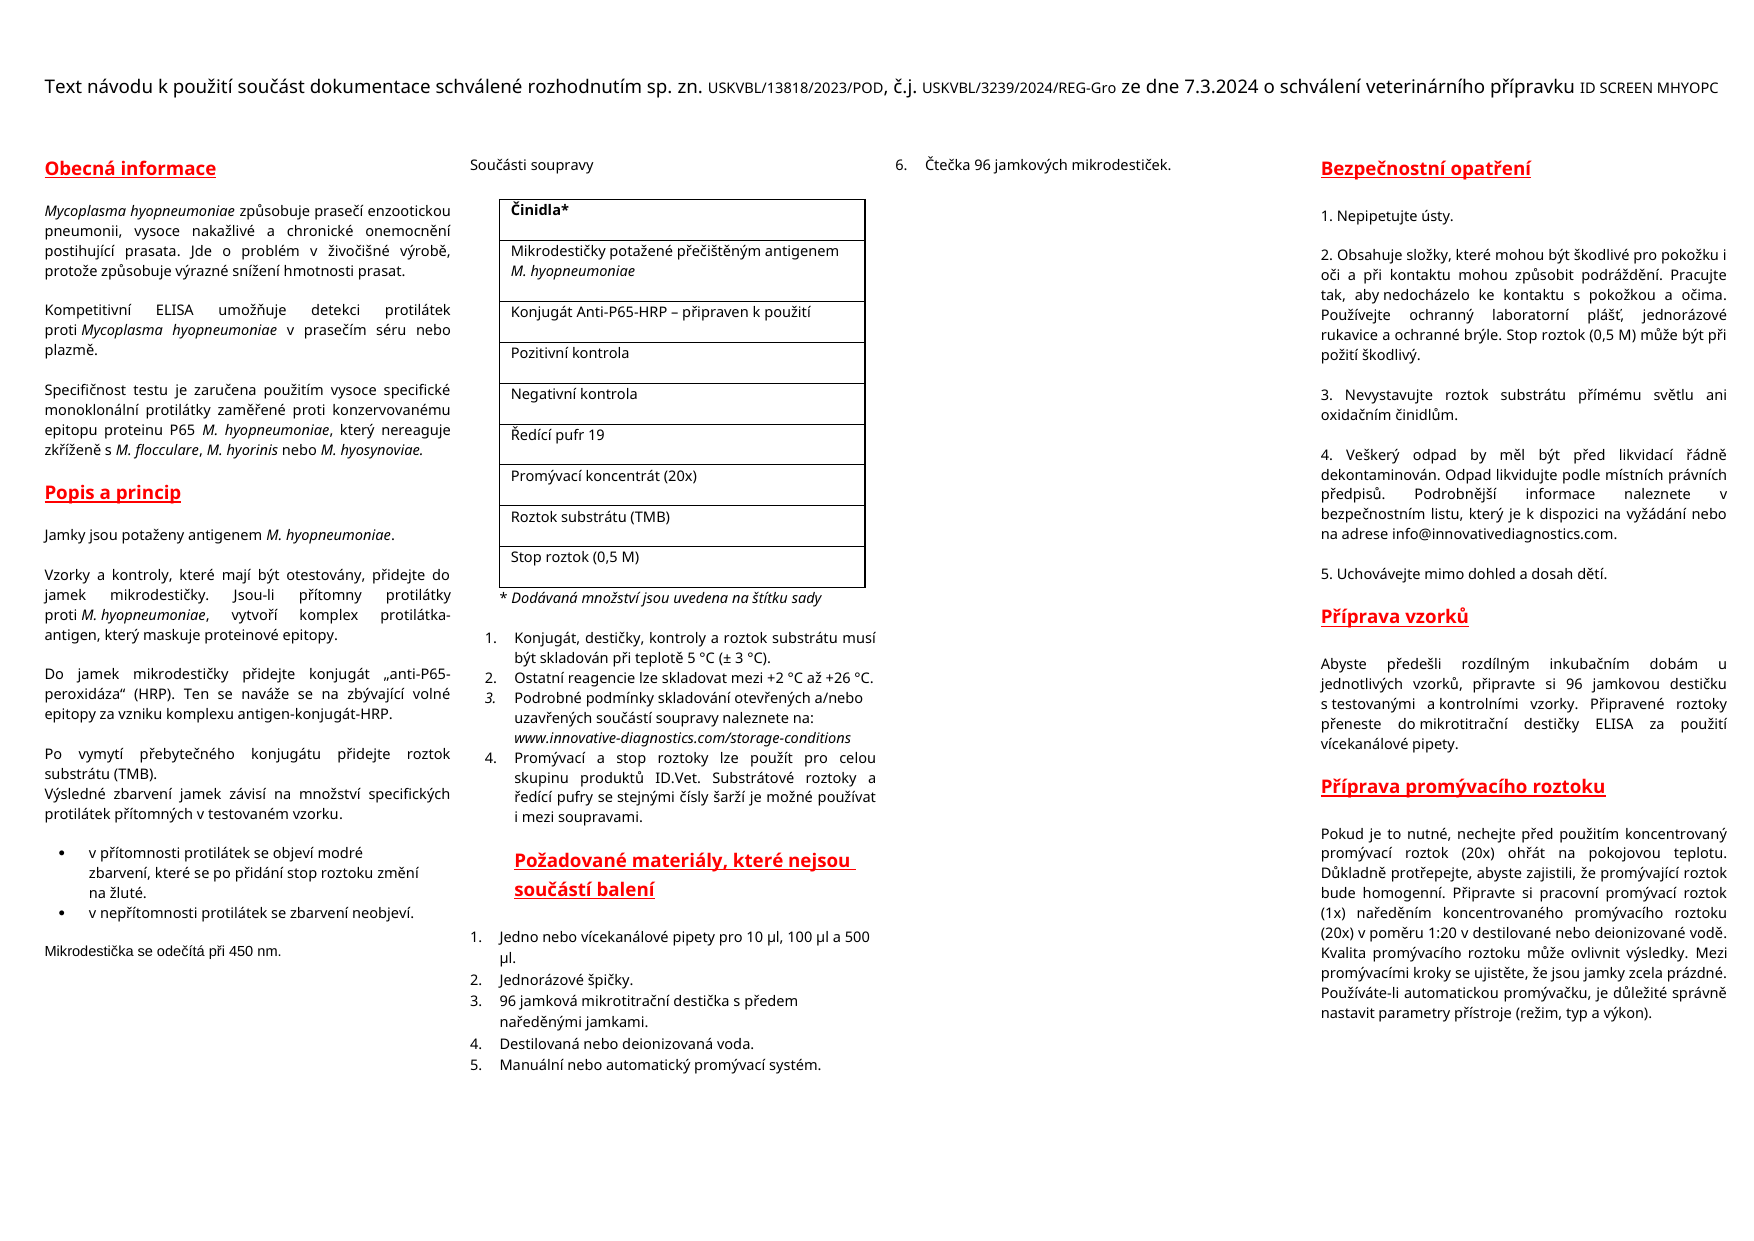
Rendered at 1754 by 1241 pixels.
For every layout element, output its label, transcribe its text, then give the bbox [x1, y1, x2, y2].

table_cell Stop roztok (0,5 M) [500, 547, 864, 587]
text Specifičnost testu je zaručena použitím vysoce specifické monoklonální protilátky zaměřené proti konzervovanému epitopu proteinu P65 M. hyopneumoniae, který nereaguje zkříženě s M. flocculare, M. hyorinis nebo M. hyosynoviae. [44, 380, 451, 459]
text Výsledné zbarvení jamek závisí na množství specifických protilátek přítomných v testovaném vzorku. [44, 783, 451, 823]
list 96 jamková mikrotitrační destička s předem naředěnými jamkami. [470, 991, 876, 1032]
list Podrobné podmínky skladování otevřených a/nebo uzavřených součástí soupravy naleznete na: [484, 688, 876, 728]
text 1. Nepipetujte ústy. [1321, 205, 1727, 225]
text Kompetitivní ELISA umožňuje detekci protilátek proti Mycoplasma hyopneumoniae v prasečím séru nebo plazmě. [44, 300, 451, 360]
subtitle Mikrodestička se odečítá při 450 nm.Součásti soupravy [44, 943, 451, 960]
text Vzorky a kontroly, které mají být otestovány, přidejte do jamek mikrodestičky. Jsou-li přítomny protilátky proti M. hyopneumoniae, vytvoří komplex protilátka-antigen, který maskuje proteinové epitopy. [44, 565, 451, 644]
list Manuální nebo automatický promývací systém. [470, 1055, 876, 1075]
table_cell Konjugát Anti-P65-HRP – připraven k použití [500, 302, 864, 342]
list Čtečka 96 jamkových mikrodestiček. [895, 155, 1302, 175]
list Konjugát, destičky, kontroly a roztok substrátu musí být skladován při teplotě 5 °C (± 3 °C). [484, 628, 876, 668]
table_cell Negativní kontrola [500, 384, 864, 423]
subtitle Příprava vzorků [1321, 604, 1727, 629]
text Pokud je to nutné, nechejte před použitím koncentrovaný promývací roztok (20x) ohřát na pokojovou teplotu. Důkladně protřepejte, abyste zajistili, že promývající roztok bude homogenní. Připravte si pracovní promývací roztok (1x) naředěním koncentrovaného promývacího roztoku (20x) v poměru 1:20 v destilované nebo deionizované vodě. Kvalita promývacího roztoku může ovlivnit výsledky. Mezi promývacími kroky se ujistěte, že jsou jamky zcela prázdné. Používáte-li automatickou promývačku, je důležité správně nastavit parametry přístroje (režim, typ a výkon). [1321, 823, 1727, 1022]
table_cell Pozitivní kontrola [500, 343, 864, 382]
subtitle Příprava promývacího roztoku [1321, 773, 1727, 799]
list www.innovative-diagnostics.com/storage-conditions [514, 728, 876, 747]
list Ostatní reagencie lze skladovat mezi +2 °C až +26 °C. [484, 668, 876, 688]
table_cell Ředící pufr 19 [500, 425, 864, 464]
list v přítomnosti protilátek se objeví modré zbarvení, které se po přidání stop roztoku změní na žluté. [59, 843, 428, 903]
list Jednorázové špičky. [470, 969, 876, 989]
list Destilovaná nebo deionizovaná voda. [470, 1034, 876, 1054]
list v nepřítomnosti protilátek se zbarvení neobjeví. [59, 903, 451, 923]
table_cell Mikrodestičky potažené přečištěným antigenem M. hyopneumoniae [500, 241, 864, 301]
text 2. Obsahuje složky, které mohou být škodlivé pro pokožku i oči a při kontaktu mohou způsobit podráždění. Pracujte tak, aby nedocházelo ke kontaktu s pokožkou a očima. Používejte ochranný laboratorní plášť, jednorázové rukavice a ochranné brýle. Stop roztok (0,5 M) může být při požití škodlivý. [1321, 245, 1727, 364]
text * Dodávaná množství jsou uvedena na štítku sady [470, 588, 876, 608]
subtitle Bezpečnostní opatření [1321, 155, 1727, 181]
text 5. Uchovávejte mimo dohled a dosah dětí. [1321, 564, 1727, 584]
text Jamky jsou potaženy antigenem M. hyopneumoniae. [44, 525, 451, 545]
table_cell Promývací koncentrát (20x) [500, 465, 864, 505]
text 4. Veškerý odpad by měl být před likvidací řádně dekontaminován. Odpad likvidujte podle místních právních předpisů. Podrobnější informace naleznete v bezpečnostním listu, který je k dispozici na vyžádání nebo na adrese info@innovativediagnostics.com. [1321, 444, 1727, 544]
subtitle Požadované materiály, které nejsou součástí balení [514, 847, 876, 902]
text Po vymytí přebytečného konjugátu přidejte roztok substrátu (TMB). [44, 744, 451, 783]
subtitle Obecná informace [44, 155, 451, 181]
text Mycoplasma hyopneumoniae způsobuje prasečí enzootickou pneumonii, vysoce nakažlivé a chronické onemocnění postihující prasata. Jde o problém v živočišné výrobě, protože způsobuje výrazné snížení hmotnosti prasat. [44, 201, 451, 280]
text 3. Nevystavujte roztok substrátu přímému světlu ani oxidačním činidlům. [1321, 384, 1727, 424]
list Promývací a stop roztoky lze použít pro celou skupinu produktů ID.Vet. Substrátové roztoky a ředící pufry se stejnými čísly šarží je možné používat i mezi soupravami. [484, 747, 876, 827]
text Do jamek mikrodestičky přidejte konjugát „anti-P65-peroxidáza“ (HRP). Ten se naváže se na zbývající volné epitopy za vzniku komplexu antigen-konjugát-HRP. [44, 664, 451, 724]
table_header Činidla* [500, 200, 864, 240]
subtitle Popis a princip [44, 479, 451, 505]
list Jedno nebo vícekanálové pipety pro 10 μl, 100 μl a 500 μl. [470, 926, 876, 968]
text Abyste předešli rozdílným inkubačním dobám u jednotlivých vzorků, připravte si 96 jamkovou destičku s testovanými a kontrolními vzorky. Připravené roztoky přeneste do mikrotitrační destičky ELISA za použití vícekanálové pipety. [1321, 654, 1727, 753]
table_cell Roztok substrátu (TMB) [500, 506, 864, 546]
